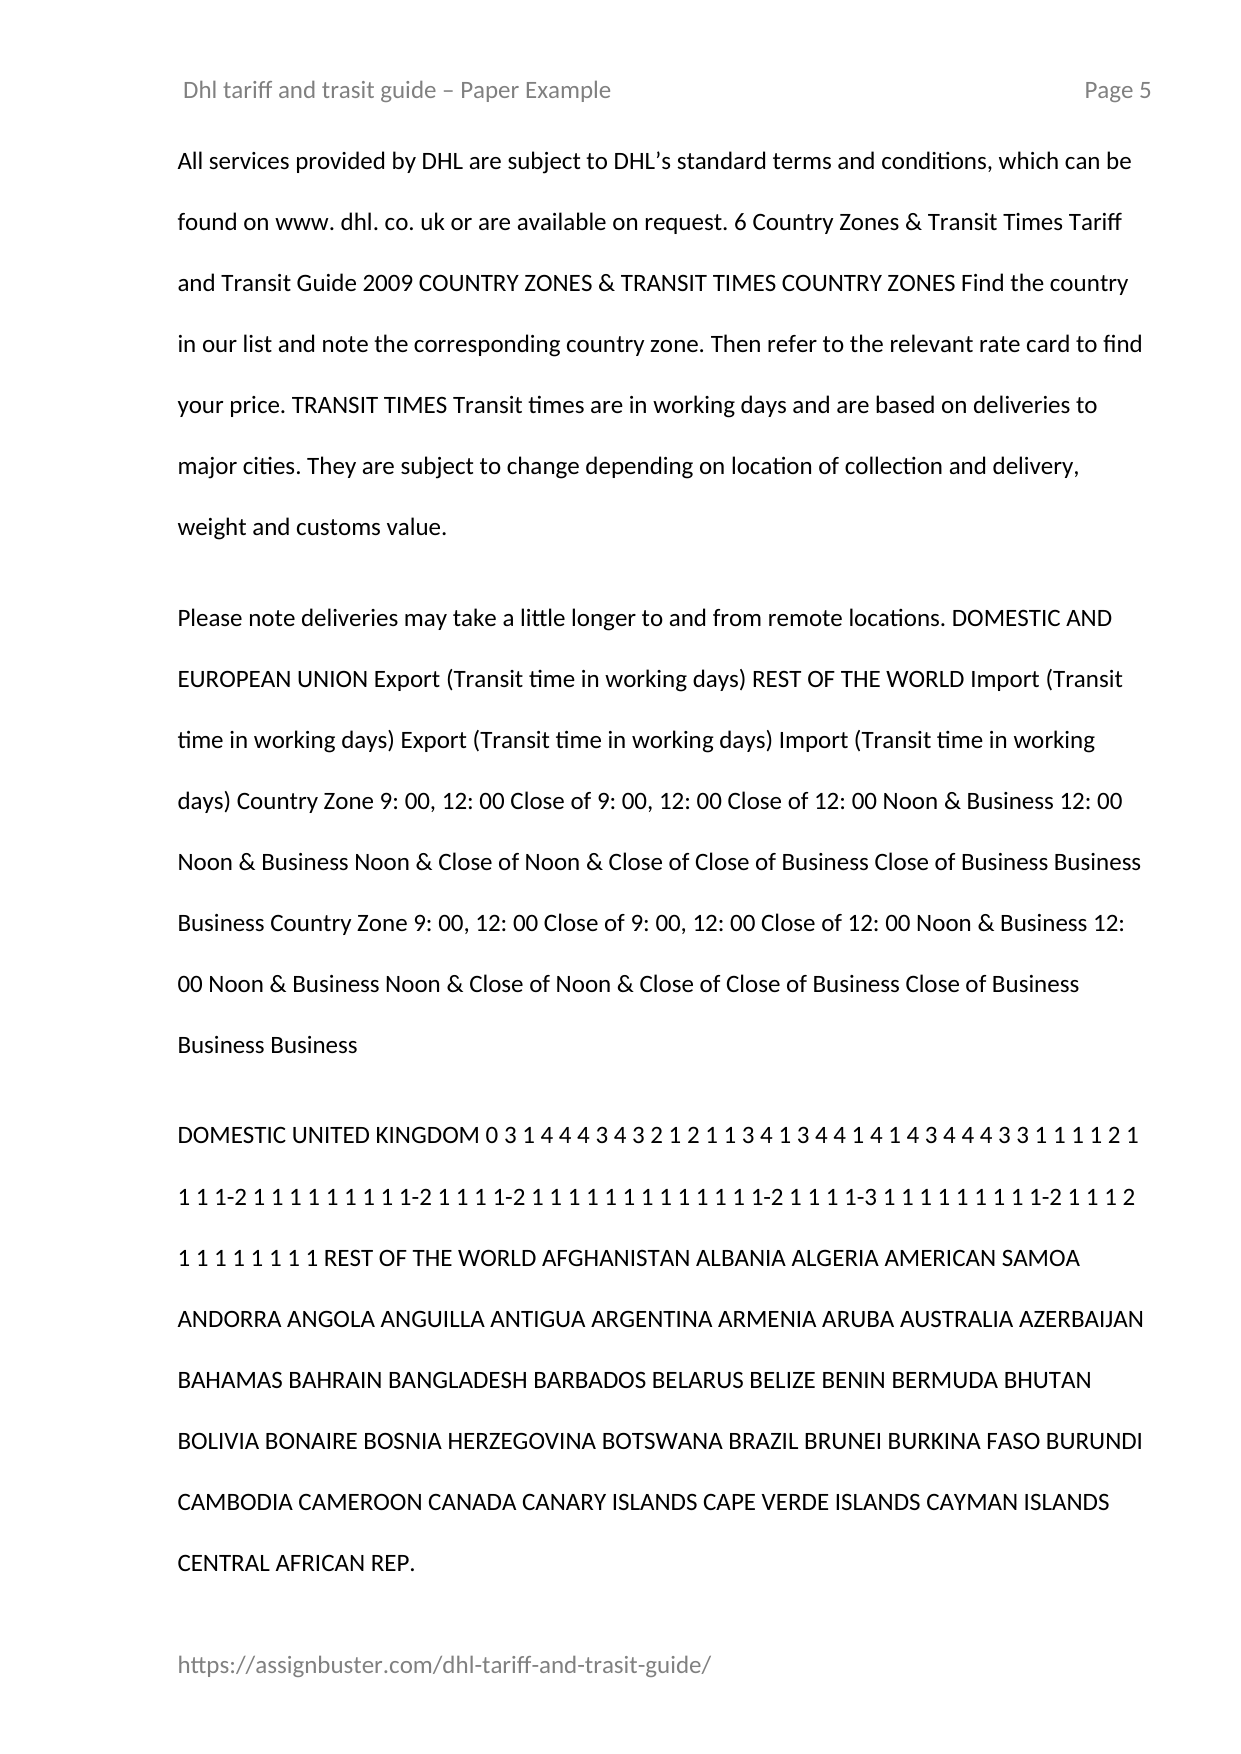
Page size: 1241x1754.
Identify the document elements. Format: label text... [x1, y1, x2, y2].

text Please note deliveries may take a little longer to and from remote locations. DOMESTIC AND EUROPEAN UNION Export (Transit time in working days) REST OF THE WORLD Import (Transit time in working days) Export (Transit time in working days) Import (Transit time in working days) Country Zone 9: 00, 12: 00 Close of 9: 00, 12: 00 Close of 12: 00 Noon & Business 12: 00 Noon & Business Noon & Close of Noon & Close of Close of Business Close of Business Business Business Country Zone 9: 00, 12: 00 Close of 9: 00, 12: 00 Close of 12: 00 Noon & Business 12: 00 Noon & Business Noon & Close of Noon & Close of Close of Business Close of Business Business Business [177, 602, 1152, 1059]
text All services provided by DHL are subject to DHL’s standard terms and conditions, which can be found on www. dhl. co. uk or are available on request. 6 Country Zones & Transit Times Tariff and Transit Guide 2009 COUNTRY ZONES & TRANSIT TIMES COUNTRY ZONES Find the country in our list and note the corresponding country zone. Then refer to the relevant rate card to find your price. TRANSIT TIMES Transit times are in working days and are based on deliveries to major cities. They are subject to change depending on location of collection and delivery, weight and customs value. [177, 145, 1152, 542]
text DOMESTIC UNITED KINGDOM 0 3 1 4 4 4 3 4 3 2 1 2 1 1 3 4 1 3 4 4 1 4 1 4 3 4 4 4 3 3 1 1 1 1 2 1 1 1 1-2 1 1 1 1 1 1 1 1 1-2 1 1 1 1-2 1 1 1 1 1 1 1 1 1 1 1 1 1-2 1 1 1 1-3 1 1 1 1 1 1 1 1 1-2 1 1 1 2 1 1 1 1 1 1 1 1 REST OF THE WORLD AFGHANISTAN ALBANIA ALGERIA AMERICAN SAMOA ANDORRA ANGOLA ANGUILLA ANTIGUA ARGENTINA ARMENIA ARUBA AUSTRALIA AZERBAIJAN BAHAMAS BAHRAIN BANGLADESH BARBADOS BELARUS BELIZE BENIN BERMUDA BHUTAN BOLIVIA BONAIRE BOSNIA HERZEGOVINA BOTSWANA BRAZIL BRUNEI BURKINA FASO BURUNDI CAMBODIA CAMEROON CANADA CANARY ISLANDS CAPE VERDE ISLANDS CAYMAN ISLANDS CENTRAL AFRICAN REP. [177, 1119, 1152, 1577]
